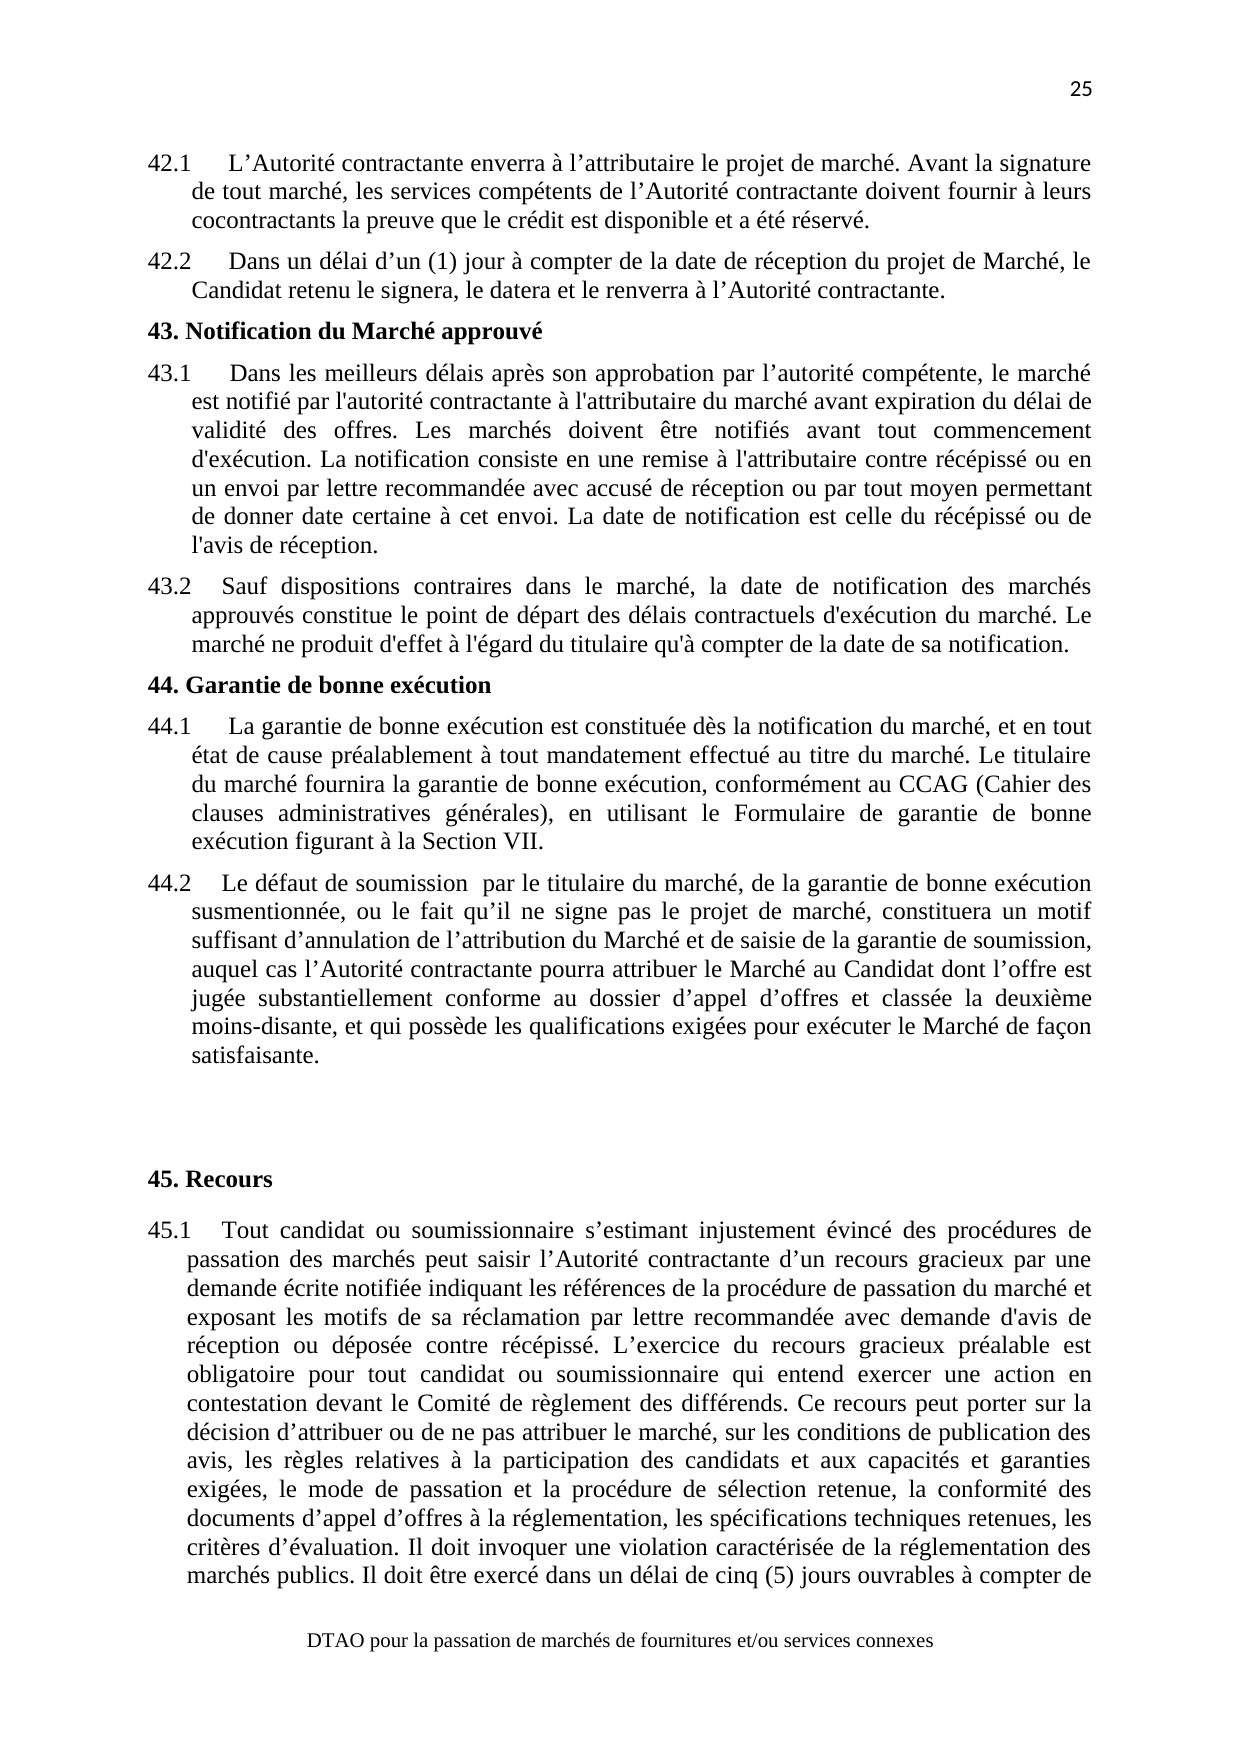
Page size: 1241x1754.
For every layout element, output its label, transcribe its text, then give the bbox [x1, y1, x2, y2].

list L’Autorité contractante enverra à l’attributaire le projet de marché. Avant la signature de tout marché, les services compétents de l’Autorité contractante doivent fournir à leurs cocontractants la preuve que le crédit est disponible et a été réservé. [148, 148, 1093, 234]
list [148, 1216, 1093, 1589]
text Notification du Marché approuvé [148, 316, 1093, 345]
list La garantie de bonne exécution est constituée dès la notification du marché, et en tout état de cause préalablement à tout mandatement effectué au titre du marché. Le titulaire du marché fournira la garantie de bonne exécution, conformément au CCAG (Cahier des clauses administratives générales), en utilisant le Formulaire de garantie de bonne exécution figurant à la Section VII. [148, 711, 1093, 855]
text Recours [148, 1164, 1093, 1193]
text Garantie de bonne exécution [148, 670, 1093, 699]
list Dans les meilleurs délais après son approbation par l’autorité compétente, le marché est notifié par l'autorité contractante à l'attributaire du marché avant expiration du délai de validité des offres. Les marchés doivent être notifiés avant tout commencement d'exécution. La notification consiste en une remise à l'attributaire contre récépissé ou en un envoi par lettre recommandée avec accusé de réception ou par tout moyen permettant de donner date certaine à cet envoi. La date de notification est celle du récépissé ou de l'avis de réception. [148, 358, 1093, 559]
list Le défaut de soumission par le titulaire du marché, de la garantie de bonne exécution susmentionnée, ou le fait qu’il ne signe pas le projet de marché, constituera un motif suffisant d’annulation de l’attribution du Marché et de saisie de la garantie de soumission, auquel cas l’Autorité contractante pourra attribuer le Marché au Candidat dont l’offre est jugée substantiellement conforme au dossier d’appel d’offres et classée la deuxième moins-disante, et qui possède les qualifications exigées pour exécuter le Marché de façon satisfaisante. [148, 868, 1093, 1069]
list Dans un délai d’un (1) jour à compter de la date de réception du projet de Marché, le Candidat retenu le signera, le datera et le renverra à l’Autorité contractante. [148, 246, 1093, 304]
list Sauf dispositions contraires dans le marché, la date de notification des marchés approuvés constitue le point de départ des délais contractuels d'exécution du marché. Le marché ne produit d'effet à l'égard du titulaire qu'à compter de la date de sa notification. [148, 571, 1093, 658]
